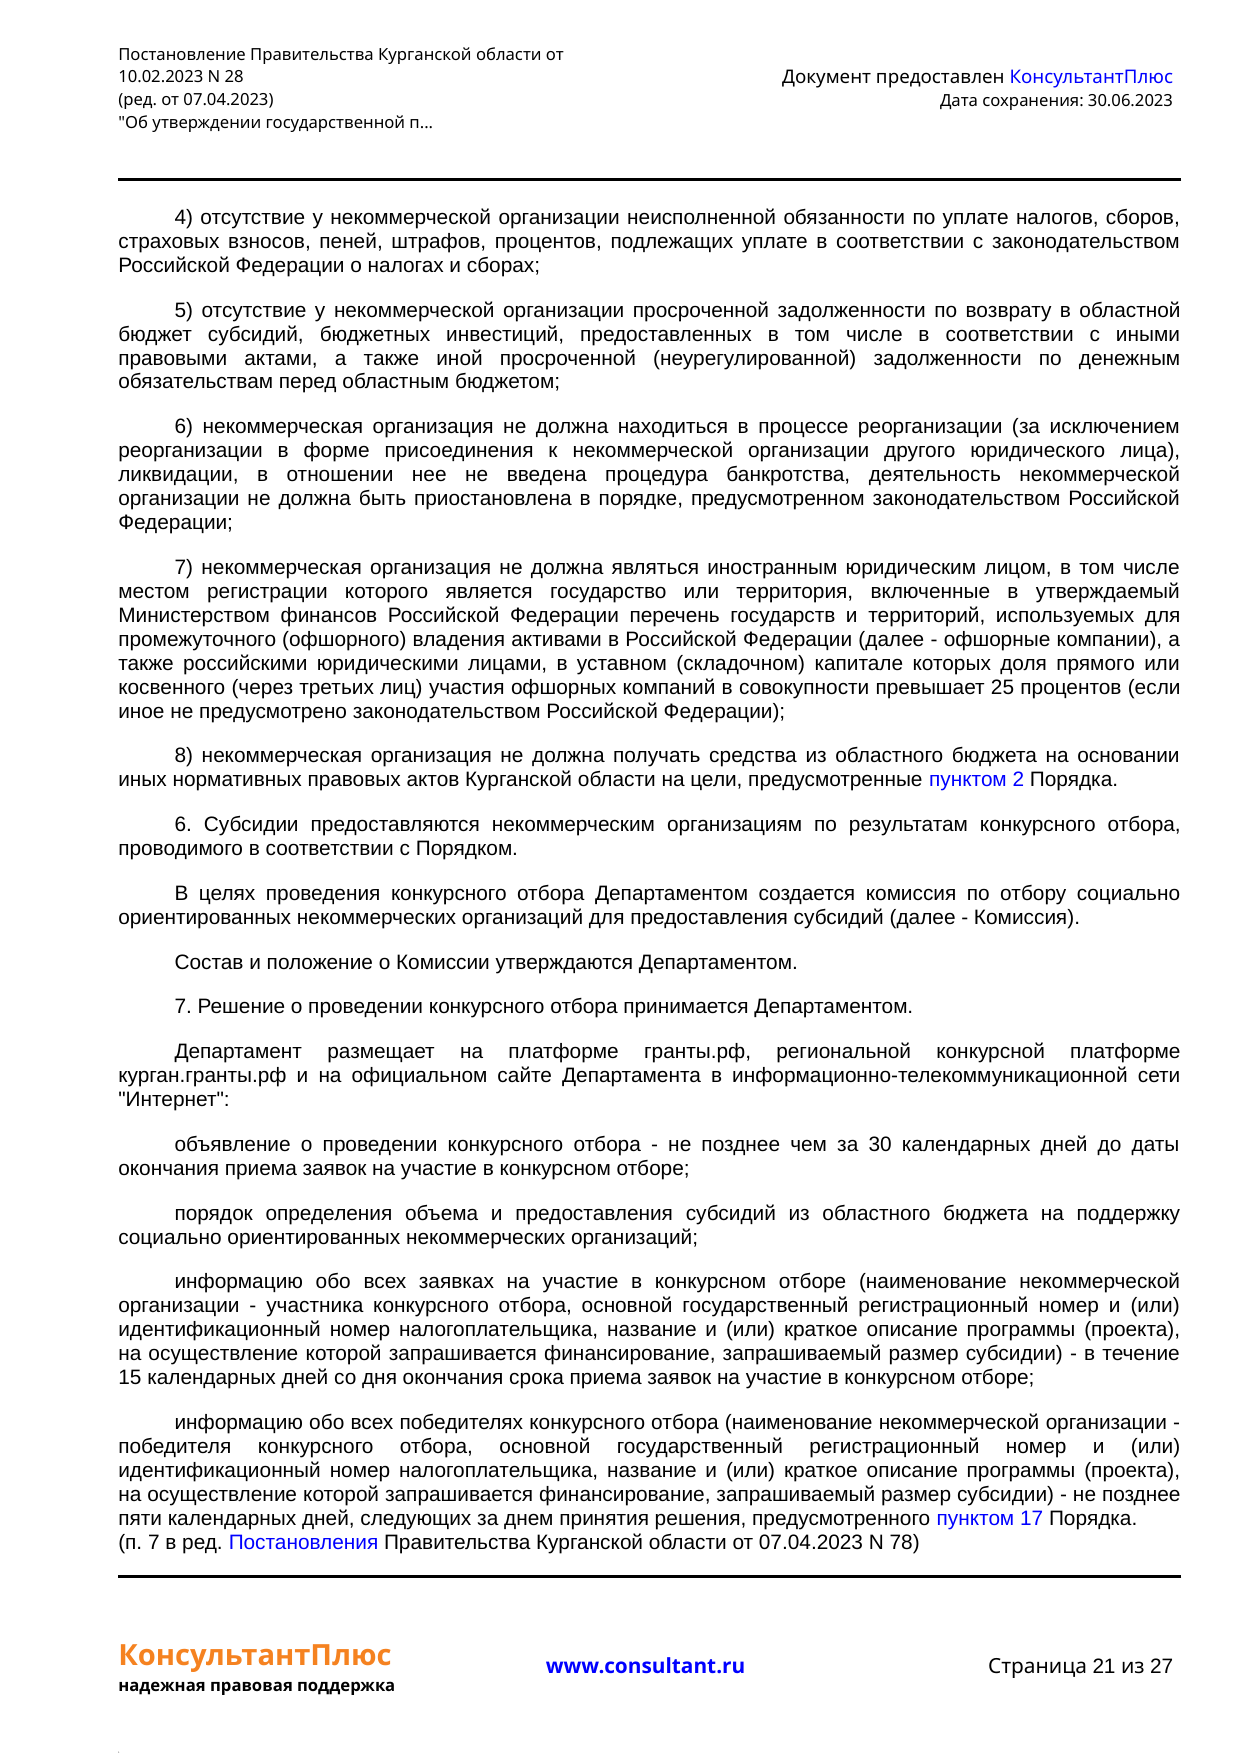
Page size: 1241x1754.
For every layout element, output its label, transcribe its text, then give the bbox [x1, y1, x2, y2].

text 6. Субсидии предоставляются некоммерческим организациям по результатам конкурсного отбора, проводимого в соответствии с Порядком. [118, 812, 1181, 860]
text 4) отсутствие у некоммерческой организации неисполненной обязанности по уплате налогов, сборов, страховых взносов, пеней, штрафов, процентов, подлежащих уплате в соответствии с законодательством Российской Федерации о налогах и сборах; [118, 205, 1181, 277]
text информацию обо всех победителях конкурсного отбора (наименование некоммерческой организации - победителя конкурсного отбора, основной государственный регистрационный номер и (или) идентификационный номер налогоплательщика, название и (или) краткое описание программы (проекта), на осуществление которой запрашивается финансирование, запрашиваемый размер субсидии) - не позднее пяти календарных дней, следующих за днем принятия решения, предусмотренного пунктом 17 Порядка. [118, 1410, 1181, 1530]
text Состав и положение о Комиссии утверждаются Департаментом. [118, 949, 1181, 973]
text порядок определения объема и предоставления субсидий из областного бюджета на поддержку социально ориентированных некоммерческих организаций; [118, 1201, 1181, 1248]
text Департамент размещает на платформе гранты.рф, региональной конкурсной платформе курган.гранты.рф и на официальном сайте Департамента в информационно-телекоммуникационной сети "Интернет": [118, 1039, 1181, 1111]
text (п. 7 в ред. Постановления Правительства Курганской области от 07.04.2023 N 78) [118, 1530, 1181, 1554]
text информацию обо всех заявках на участие в конкурсном отборе (наименование некоммерческой организации - участника конкурсного отбора, основной государственный регистрационный номер и (или) идентификационный номер налогоплательщика, название и (или) краткое описание программы (проекта), на осуществление которой запрашивается финансирование, запрашиваемый размер субсидии) - в течение 15 календарных дней со дня окончания срока приема заявок на участие в конкурсном отборе; [118, 1269, 1181, 1389]
text В целях проведения конкурсного отбора Департаментом создается комиссия по отбору социально ориентированных некоммерческих организаций для предоставления субсидий (далее - Комиссия). [118, 881, 1181, 929]
text 7. Решение о проведении конкурсного отбора принимается Департаментом. [118, 994, 1181, 1018]
text 7) некоммерческая организация не должна являться иностранным юридическим лицом, в том числе местом регистрации которого является государство или территория, включенные в утверждаемый Министерством финансов Российской Федерации перечень государств и территорий, используемых для промежуточного (офшорного) владения активами в Российской Федерации (далее - офшорные компании), а также российскими юридическими лицами, в уставном (складочном) капитале которых доля прямого или косвенного (через третьих лиц) участия офшорных компаний в совокупности превышает 25 процентов (если иное не предусмотрено законодательством Российской Федерации); [118, 555, 1181, 722]
text 6) некоммерческая организация не должна находиться в процессе реорганизации (за исключением реорганизации в форме присоединения к некоммерческой организации другого юридического лица), ликвидации, в отношении нее не введена процедура банкротства, деятельность некоммерческой организации не должна быть приостановлена в порядке, предусмотренном законодательством Российской Федерации; [118, 414, 1181, 534]
text 8) некоммерческая организация не должна получать средства из областного бюджета на основании иных нормативных правовых актов Курганской области на цели, предусмотренные пунктом 2 Порядка. [118, 743, 1181, 791]
text 5) отсутствие у некоммерческой организации просроченной задолженности по возврату в областной бюджет субсидий, бюджетных инвестиций, предоставленных в том числе в соответствии с иными правовыми актами, а также иной просроченной (неурегулированной) задолженности по денежным обязательствам перед областным бюджетом; [118, 297, 1181, 393]
text объявление о проведении конкурсного отбора - не позднее чем за 30 календарных дней до даты окончания приема заявок на участие в конкурсном отборе; [118, 1132, 1181, 1180]
